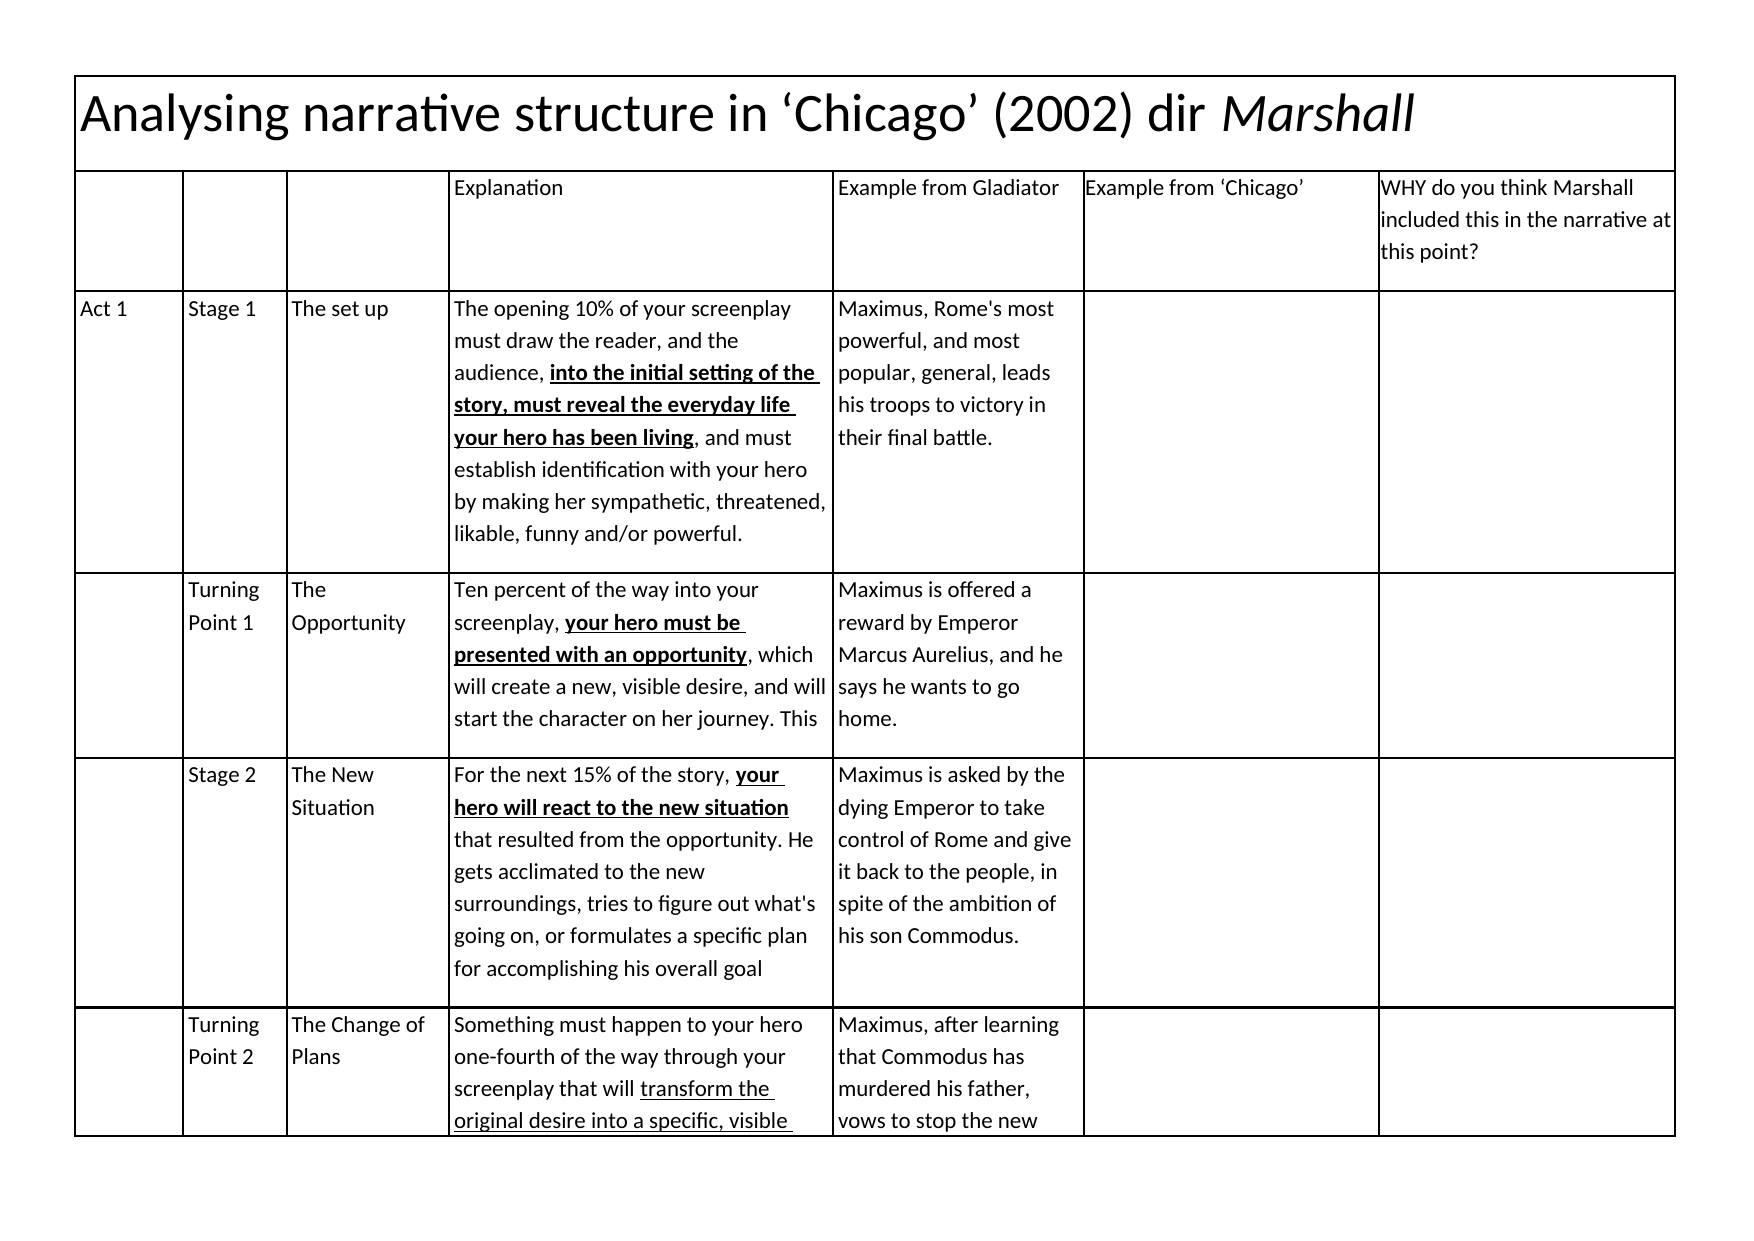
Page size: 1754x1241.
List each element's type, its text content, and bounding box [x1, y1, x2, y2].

table_cell [1085, 759, 1378, 1006]
table_cell The New Situation [288, 759, 448, 1006]
table_cell [76, 172, 182, 290]
table_cell Turning Point 2 [184, 1009, 286, 1135]
table_cell [76, 1009, 182, 1135]
table_header Analysing narrative structure in ‘Chicago’ (2002) dir Marshall [76, 77, 1674, 169]
table_cell WHY do you think Marshall included this in the narrative at this point? [1380, 172, 1674, 290]
table_cell Stage 1 [184, 292, 286, 572]
table_cell [76, 759, 182, 1006]
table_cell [450, 1009, 832, 1135]
table_cell The Change of Plans [288, 1009, 448, 1135]
table_cell The Opportunity [288, 574, 448, 757]
table_cell The set up [288, 292, 448, 572]
table_cell [1380, 1009, 1674, 1135]
table_cell The opening 10% of your screenplay must draw the reader, and the audience, into the initial setting of the story, must reveal the everyday life your hero has been living, and must establish identification with your hero by making her sympathetic, threatened, likable, funny and/or powerful. [450, 292, 832, 572]
table_cell Maximus is offered a reward by Emperor Marcus Aurelius, and he says he wants to go home. [834, 574, 1083, 757]
table_cell [1085, 1009, 1378, 1135]
table_cell Explanation [450, 172, 832, 290]
table_cell Act 1 [76, 292, 182, 572]
table_cell [76, 574, 182, 757]
table_cell Maximus is asked by the dying Emperor to take control of Rome and give it back to the people, in spite of the ambition of his son Commodus. [834, 759, 1083, 1006]
table_cell Example from Gladiator [834, 172, 1083, 290]
table_cell [1085, 292, 1378, 572]
table_cell [184, 172, 286, 290]
table_cell For the next 15% of the story, your hero will react to the new situation that resulted from the opportunity. He gets acclimated to the new surroundings, tries to figure out what's going on, or formulates a specific plan for accomplishing his overall goal [450, 759, 832, 1006]
table_cell Example from ‘Chicago’ [1085, 172, 1378, 290]
table_cell Ten percent of the way into your screenplay, your hero must be presented with an opportunity, which will create a new, visible desire, and will start the character on her journey. This [450, 574, 832, 757]
table_cell [1380, 574, 1674, 757]
table_cell Maximus, Rome's most powerful, and most popular, general, leads his troops to victory in their final battle. [834, 292, 1083, 572]
table_cell [1380, 759, 1674, 1006]
table_cell [1085, 574, 1378, 757]
table_cell Turning Point 1 [184, 574, 286, 757]
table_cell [834, 1009, 1083, 1135]
table_cell [1380, 292, 1674, 572]
table_cell [288, 172, 448, 290]
table_cell Stage 2 [184, 759, 286, 1006]
